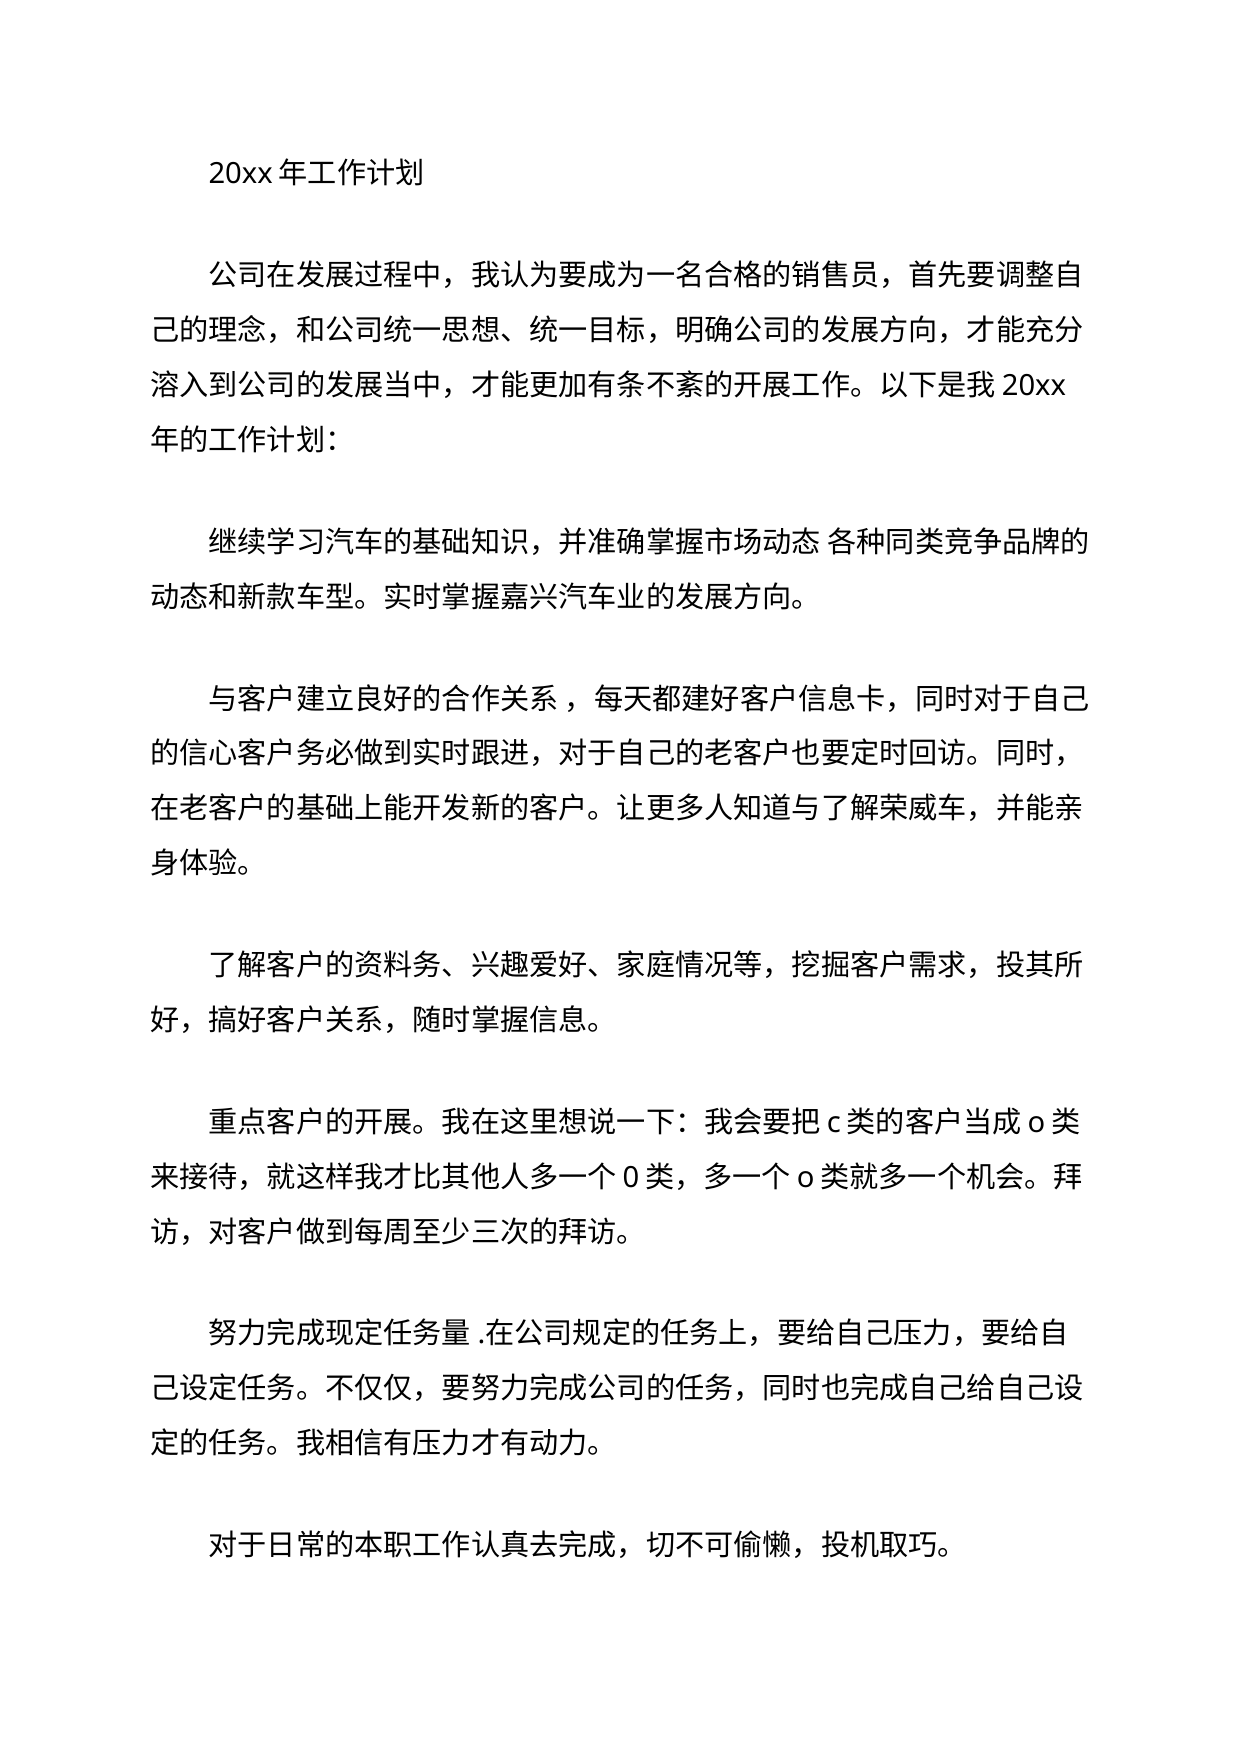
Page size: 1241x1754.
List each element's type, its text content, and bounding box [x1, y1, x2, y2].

text 对于日常的本职工作认真去完成，切不可偷懒，投机取巧。 [150, 1522, 1090, 1564]
text 继续学习汽车的基础知识，并准确掌握市场动态 各种同类竞争品牌的动态和新款车型。实时掌握嘉兴汽车业的发展方向。 [150, 518, 1090, 616]
text 重点客户的开展。我在这里想说一下：我会要把c类的客户当成o类来接待，就这样我才比其他人多一个0类，多一个o类就多一个机会。拜访，对客户做到每周至少三次的拜访。 [150, 1098, 1090, 1251]
text 了解客户的资料务、兴趣爱好、家庭情况等，挖掘客户需求，投其所好，搞好客户关系，随时掌握信息。 [150, 942, 1090, 1039]
text 20xx年工作计划 [150, 150, 1090, 192]
text 努力完成现定任务量 .在公司规定的任务上，要给自己压力，要给自己设定任务。不仅仅，要努力完成公司的任务，同时也完成自己给自己设定的任务。我相信有压力才有动力。 [150, 1310, 1090, 1462]
text 与客户建立良好的合作关系 ，每天都建好客户信息卡，同时对于自己的信心客户务必做到实时跟进，对于自己的老客户也要定时回访。同时，在老客户的基础上能开发新的客户。让更多人知道与了解荣威车，并能亲身体验。 [150, 675, 1090, 882]
text 公司在发展过程中，我认为要成为一名合格的销售员，首先要调整自己的理念，和公司统一思想、统一目标，明确公司的发展方向，才能充分溶入到公司的发展当中，才能更加有条不紊的开展工作。以下是我20xx年的工作计划： [150, 252, 1090, 459]
